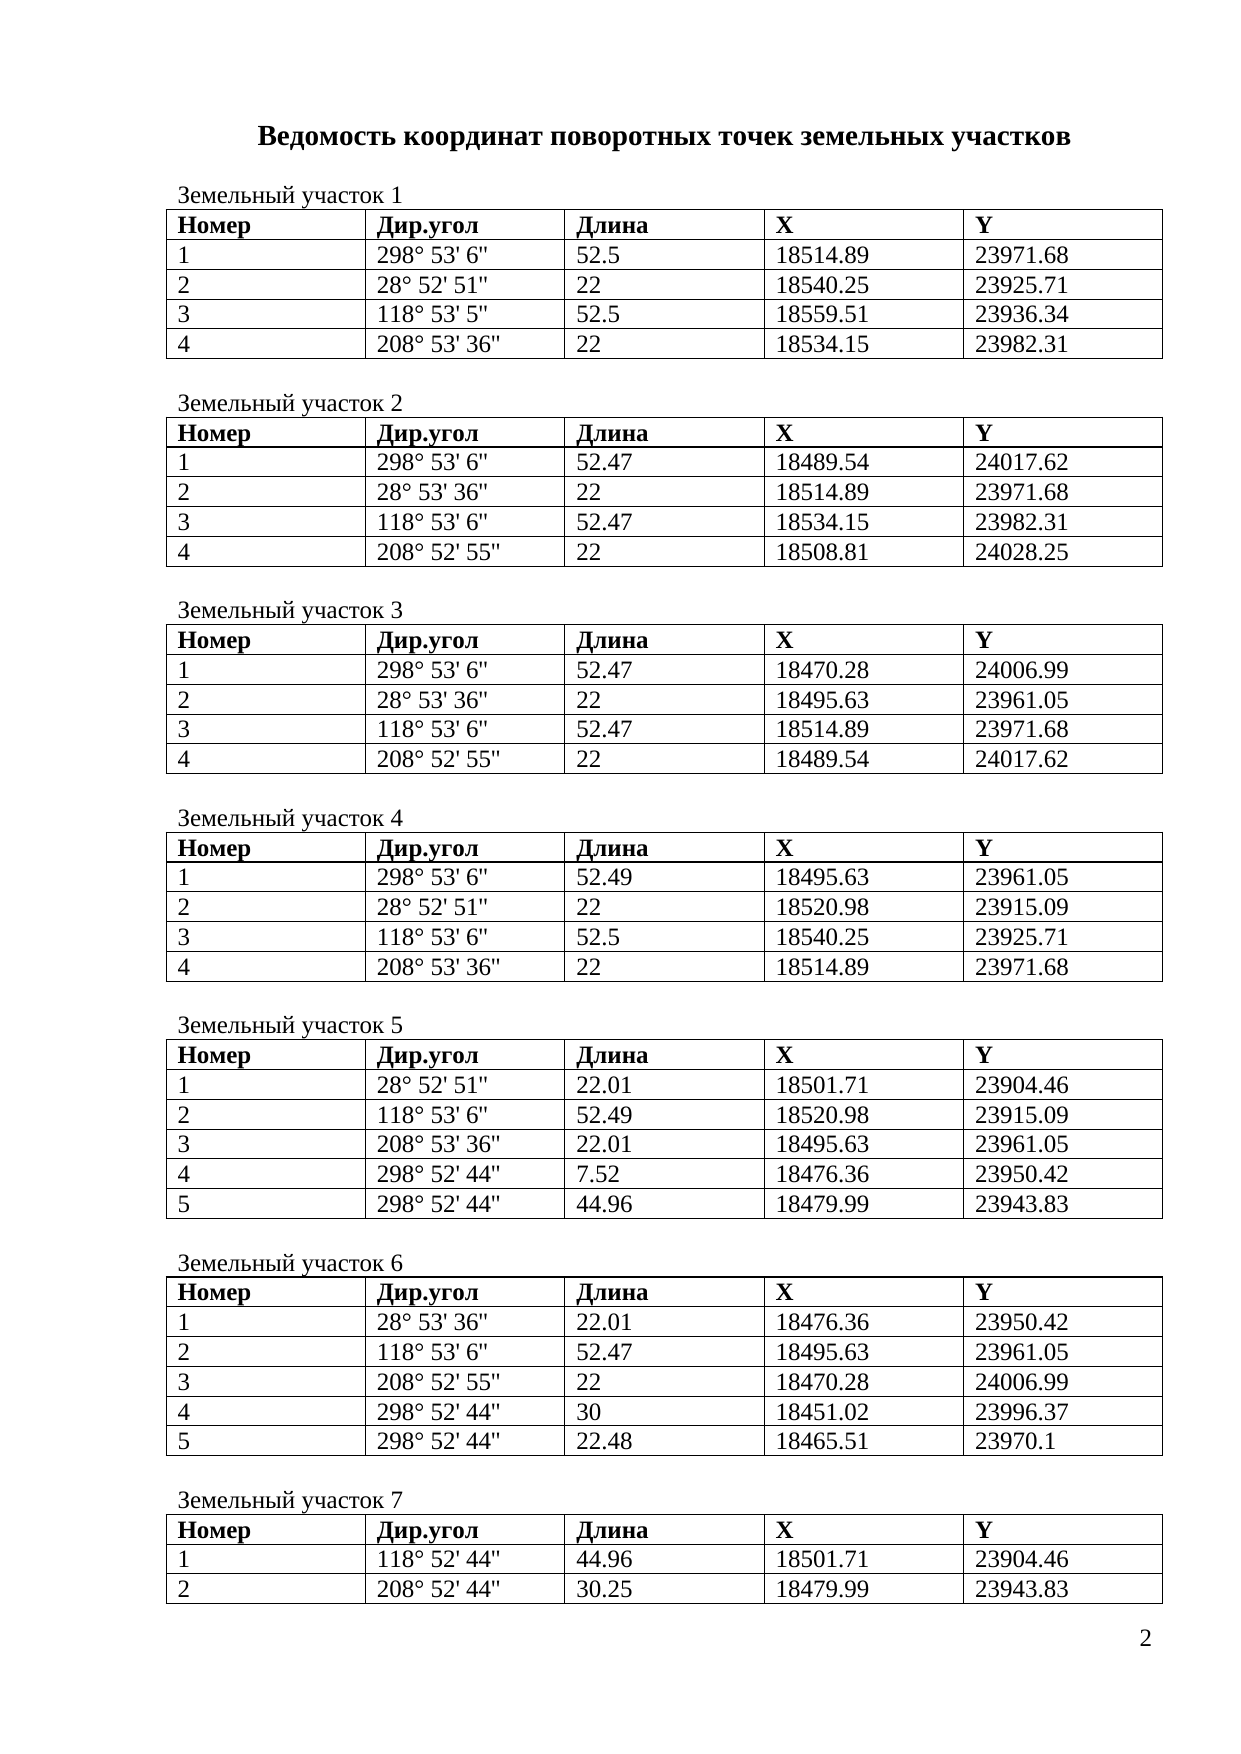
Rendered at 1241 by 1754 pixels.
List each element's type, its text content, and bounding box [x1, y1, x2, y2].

table_header Номер [167, 1515, 365, 1543]
table_cell 52.49 [565, 1100, 764, 1128]
table_cell 1 [167, 863, 365, 891]
table_header Дир.угол [366, 833, 564, 861]
table_header Y [964, 625, 1162, 654]
table_cell 24006.99 [964, 1367, 1162, 1396]
table_cell 23943.83 [964, 1189, 1162, 1218]
table_cell 23961.05 [964, 685, 1162, 713]
table_cell 118° 53' 5'' [366, 300, 564, 328]
text Земельный участок 4 [177, 803, 1152, 832]
table_cell 18540.25 [765, 270, 963, 298]
table_cell 22 [565, 685, 764, 713]
table_cell 18501.71 [765, 1070, 963, 1099]
table_cell 118° 52' 44'' [366, 1545, 564, 1573]
table_cell 208° 52' 55'' [366, 744, 564, 773]
table_cell 208° 53' 36'' [366, 1130, 564, 1158]
table_cell 18489.54 [765, 448, 963, 476]
table_cell 18451.02 [765, 1397, 963, 1425]
table_cell 298° 53' 6'' [366, 655, 564, 684]
table_header X [765, 210, 963, 239]
table_cell 3 [167, 300, 365, 328]
table_cell 2 [167, 1337, 365, 1366]
table_cell 208° 52' 55'' [366, 537, 564, 566]
table_header Длина [565, 833, 764, 861]
table_header Длина [565, 418, 764, 446]
table_header Длина [565, 210, 764, 239]
table_header Длина [565, 1040, 764, 1069]
table_header Номер [167, 1278, 365, 1306]
table_cell 28° 52' 51'' [366, 270, 564, 298]
table_cell 298° 53' 6'' [366, 448, 564, 476]
table_cell 23961.05 [964, 1130, 1162, 1158]
table_header X [765, 418, 963, 446]
table_header Дир.угол [366, 418, 564, 446]
table_cell 18520.98 [765, 892, 963, 921]
table_cell 118° 53' 6'' [366, 1337, 564, 1366]
table_cell 4 [167, 1397, 365, 1425]
table_cell 118° 53' 6'' [366, 922, 564, 951]
table_cell 52.5 [565, 240, 764, 269]
table_cell 2 [167, 892, 365, 921]
table_cell 18514.89 [765, 715, 963, 743]
table_cell 23971.68 [964, 715, 1162, 743]
table_cell 3 [167, 715, 365, 743]
table_header Y [964, 1515, 1162, 1543]
table_cell 52.47 [565, 715, 764, 743]
table_cell 24017.62 [964, 744, 1162, 773]
table_cell 23996.37 [964, 1397, 1162, 1425]
table_cell 24017.62 [964, 448, 1162, 476]
table_cell 298° 52' 44'' [366, 1397, 564, 1425]
table_cell 18495.63 [765, 1130, 963, 1158]
table_cell 18476.36 [765, 1159, 963, 1188]
table_cell 18534.15 [765, 507, 963, 536]
text Земельный участок 5 [177, 1010, 1152, 1039]
table_cell 118° 53' 6'' [366, 715, 564, 743]
table_cell 22 [565, 270, 764, 298]
table_cell 23925.71 [964, 270, 1162, 298]
table_cell 298° 53' 6'' [366, 240, 564, 269]
table_cell 208° 52' 55'' [366, 1367, 564, 1396]
table_cell 4 [167, 329, 365, 358]
table_cell 52.47 [565, 507, 764, 536]
table_cell 23950.42 [964, 1307, 1162, 1336]
table_cell 18476.36 [765, 1307, 963, 1336]
table_cell 118° 53' 6'' [366, 1100, 564, 1128]
table_cell 298° 52' 44'' [366, 1189, 564, 1218]
table_cell 52.49 [565, 863, 764, 891]
table_cell 23925.71 [964, 922, 1162, 951]
table_cell 28° 52' 51'' [366, 1070, 564, 1099]
table_cell 18489.54 [765, 744, 963, 773]
table_cell 2 [167, 270, 365, 298]
table_cell 18514.89 [765, 240, 963, 269]
table_cell 2 [167, 1100, 365, 1128]
table_cell 4 [167, 952, 365, 981]
table_header X [765, 1515, 963, 1543]
table_cell 28° 53' 36'' [366, 477, 564, 506]
table_header Y [964, 833, 1162, 861]
table_cell 18495.63 [765, 1337, 963, 1366]
table_cell 208° 52' 44'' [366, 1574, 564, 1603]
table_cell 298° 52' 44'' [366, 1426, 564, 1455]
table_header Y [964, 210, 1162, 239]
table_cell 30.25 [565, 1574, 764, 1603]
table_header Номер [167, 418, 365, 446]
table_header Номер [167, 833, 365, 861]
table_cell 22.01 [565, 1130, 764, 1158]
table_cell 18465.51 [765, 1426, 963, 1455]
table_cell 18479.99 [765, 1574, 963, 1603]
table_cell 44.96 [565, 1545, 764, 1573]
table_cell 298° 53' 6'' [366, 863, 564, 891]
table_header Номер [167, 625, 365, 654]
table_cell 22 [565, 744, 764, 773]
table_header Дир.угол [366, 1278, 564, 1306]
table_cell 28° 53' 36'' [366, 1307, 564, 1336]
table_cell 18470.28 [765, 655, 963, 684]
table_cell 24028.25 [964, 537, 1162, 566]
table_cell 23915.09 [964, 1100, 1162, 1128]
table_cell 22.48 [565, 1426, 764, 1455]
table_cell 23961.05 [964, 1337, 1162, 1366]
table_header X [765, 1040, 963, 1069]
table_cell 52.5 [565, 300, 764, 328]
table_cell 208° 53' 36'' [366, 952, 564, 981]
table_cell 18508.81 [765, 537, 963, 566]
table_header Дир.угол [366, 1515, 564, 1543]
table_cell 118° 53' 6'' [366, 507, 564, 536]
text Земельный участок 3 [177, 595, 1152, 624]
text Ведомость координат поворотных точек земельных участков [177, 118, 1152, 152]
table_cell 22 [565, 477, 764, 506]
table_cell 18501.71 [765, 1545, 963, 1573]
table_header Y [964, 1040, 1162, 1069]
table_cell 2 [167, 1574, 365, 1603]
table_cell 22 [565, 1367, 764, 1396]
table_cell 18559.51 [765, 300, 963, 328]
table_cell 22 [565, 537, 764, 566]
table_cell 22 [565, 952, 764, 981]
table_cell 1 [167, 240, 365, 269]
table_cell 3 [167, 1367, 365, 1396]
table_cell 23970.1 [964, 1426, 1162, 1455]
table_cell 23971.68 [964, 952, 1162, 981]
table_cell 23961.05 [964, 863, 1162, 891]
table_header Длина [565, 625, 764, 654]
table_cell 23936.34 [964, 300, 1162, 328]
text Земельный участок 1 [177, 180, 1152, 209]
table_cell 52.5 [565, 922, 764, 951]
table_header Длина [565, 1278, 764, 1306]
table_cell 18495.63 [765, 685, 963, 713]
table_cell 4 [167, 744, 365, 773]
table_cell 22 [565, 329, 764, 358]
table_cell 1 [167, 1545, 365, 1573]
table_cell 28° 53' 36'' [366, 685, 564, 713]
table_cell 23950.42 [964, 1159, 1162, 1188]
table_cell 3 [167, 507, 365, 536]
table_cell 18479.99 [765, 1189, 963, 1218]
table_cell 22.01 [565, 1070, 764, 1099]
table_cell 22 [565, 892, 764, 921]
text Земельный участок 7 [177, 1485, 1152, 1514]
table_header Дир.угол [366, 210, 564, 239]
table_cell 23904.46 [964, 1070, 1162, 1099]
table_cell 2 [167, 685, 365, 713]
table_header X [765, 1278, 963, 1306]
table_cell 18520.98 [765, 1100, 963, 1128]
table_cell 5 [167, 1426, 365, 1455]
table_cell 23971.68 [964, 240, 1162, 269]
table_cell 23971.68 [964, 477, 1162, 506]
table_cell 1 [167, 1070, 365, 1099]
table_cell 52.47 [565, 1337, 764, 1366]
table_header Дир.угол [366, 625, 564, 654]
table_cell 208° 53' 36'' [366, 329, 564, 358]
table_cell 52.47 [565, 655, 764, 684]
table_cell 1 [167, 655, 365, 684]
text Земельный участок 2 [177, 388, 1152, 417]
table_cell 18495.63 [765, 863, 963, 891]
table_header Длина [565, 1515, 764, 1543]
table_cell 4 [167, 537, 365, 566]
text Земельный участок 6 [177, 1248, 1152, 1276]
table_header Y [964, 418, 1162, 446]
table_cell 18540.25 [765, 922, 963, 951]
table_cell 1 [167, 448, 365, 476]
table_header Номер [167, 210, 365, 239]
table_cell 3 [167, 922, 365, 951]
table_header Дир.угол [366, 1040, 564, 1069]
table_header X [765, 833, 963, 861]
table_cell 30 [565, 1397, 764, 1425]
table_header Y [964, 1278, 1162, 1306]
table_cell 18514.89 [765, 477, 963, 506]
table_cell 22.01 [565, 1307, 764, 1336]
table_cell 23982.31 [964, 329, 1162, 358]
table_cell 5 [167, 1189, 365, 1218]
table_header Номер [167, 1040, 365, 1069]
table_cell 44.96 [565, 1189, 764, 1218]
table_cell 1 [167, 1307, 365, 1336]
table_cell 24006.99 [964, 655, 1162, 684]
table_cell 52.47 [565, 448, 764, 476]
table_cell 23943.83 [964, 1574, 1162, 1603]
table_cell 7.52 [565, 1159, 764, 1188]
table_cell 28° 52' 51'' [366, 892, 564, 921]
table_cell 2 [167, 477, 365, 506]
table_cell 18470.28 [765, 1367, 963, 1396]
table_cell 4 [167, 1159, 365, 1188]
table_cell 23915.09 [964, 892, 1162, 921]
table_header X [765, 625, 963, 654]
table_cell 23982.31 [964, 507, 1162, 536]
table_cell 18534.15 [765, 329, 963, 358]
table_cell 3 [167, 1130, 365, 1158]
table_cell 298° 52' 44'' [366, 1159, 564, 1188]
table_cell 18514.89 [765, 952, 963, 981]
table_cell 23904.46 [964, 1545, 1162, 1573]
